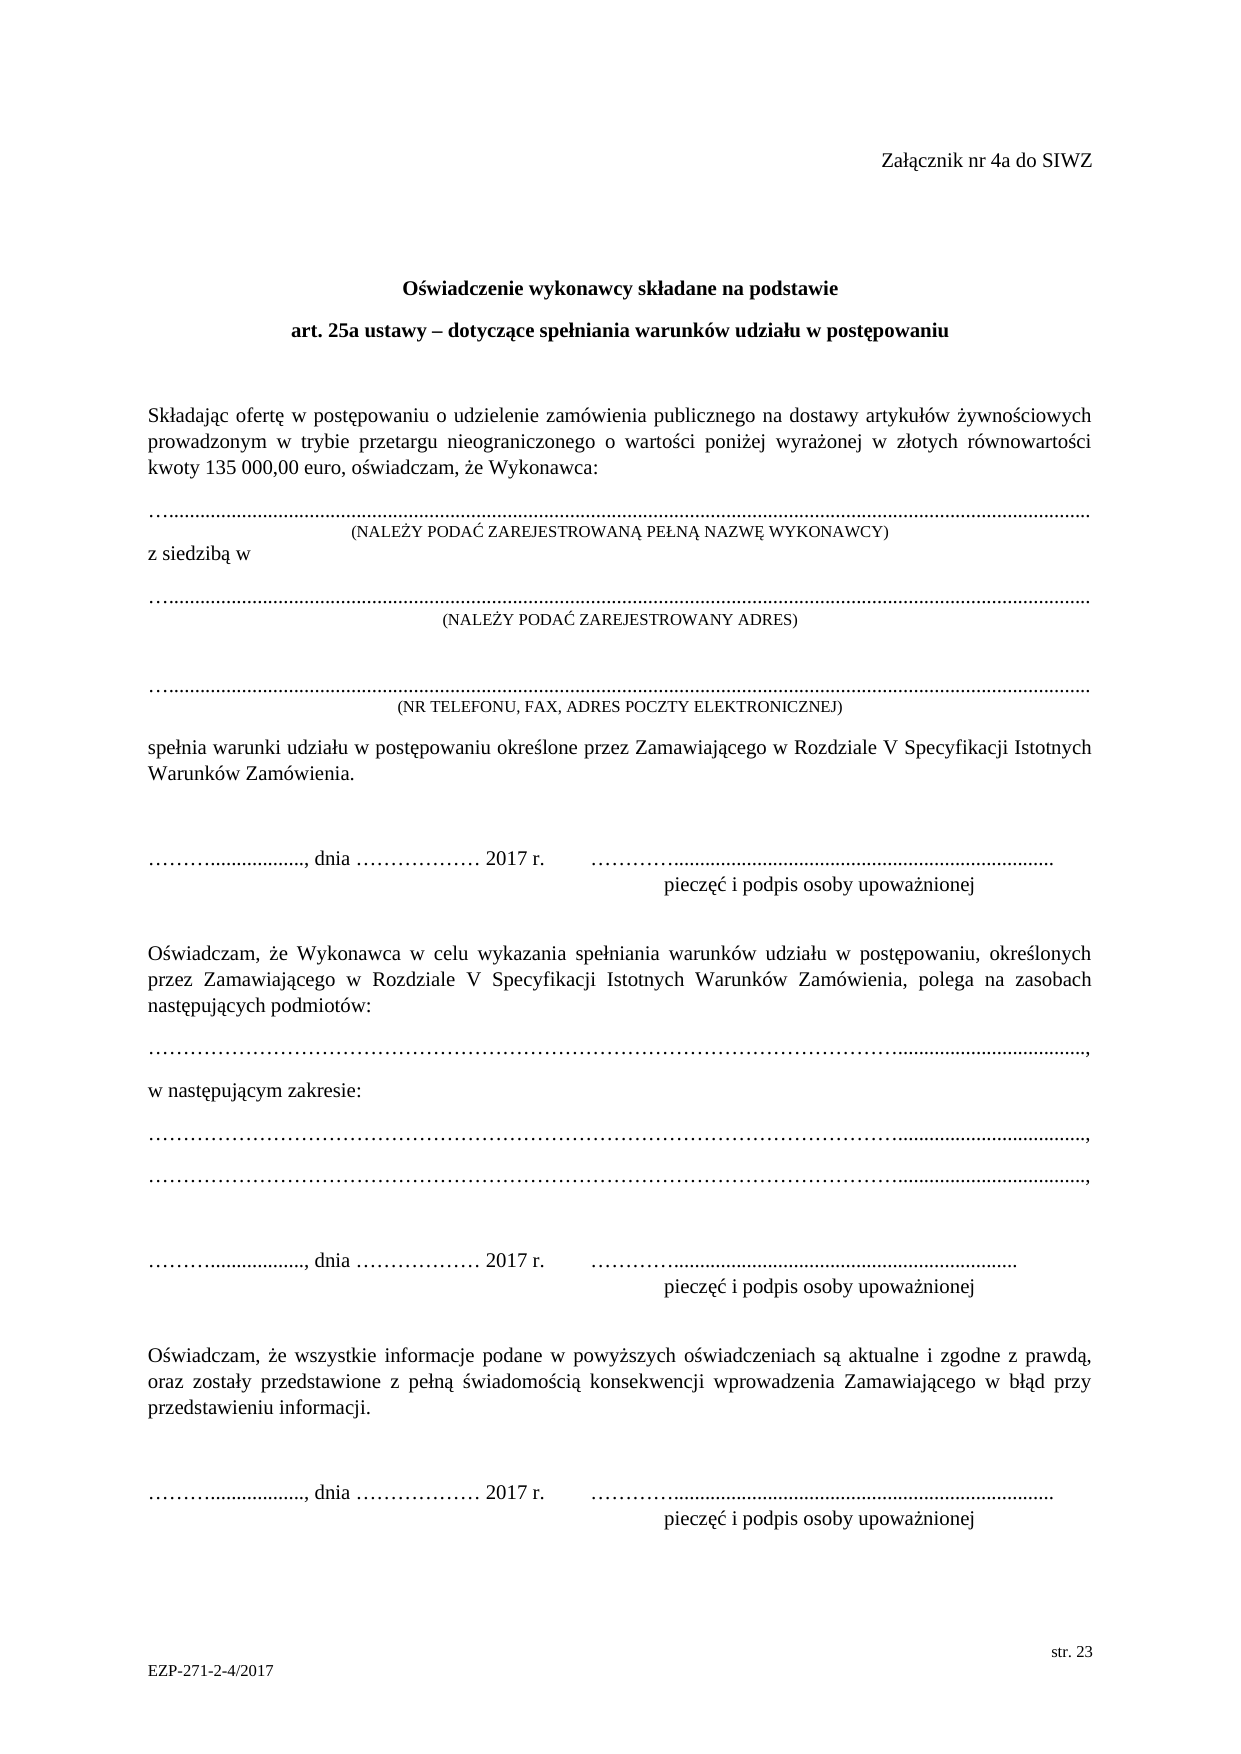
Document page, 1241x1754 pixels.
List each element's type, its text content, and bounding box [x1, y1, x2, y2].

text ……….................., dnia ……………… 2017 r. …………......................................................................... [148, 1480, 1093, 1504]
text Składając ofertę w postępowaniu o udzielenie zamówienia publicznego na dostawy artykułów żywnościowych prowadzonym w trybie przetargu nieograniczonego o wartości poniżej wyrażonej w złotych równowartości kwoty 135 000,00 euro, oświadczam, że Wykonawca: [148, 403, 1093, 479]
text pieczęć i podpis osoby upoważnionej [590, 1274, 1093, 1298]
text …................................................................................................................................................................................. [148, 673, 1093, 697]
text ………………………………………………………………………………………………...................................., [148, 1035, 1093, 1059]
text art. 25a ustawy – dotyczące spełniania warunków udziału w postępowaniu [148, 318, 1093, 342]
text (NALEŻY PODAĆ ZAREJESTROWANĄ PEŁNĄ NAZWĘ WYKONAWCY) [148, 522, 1093, 541]
text (NALEŻY PODAĆ ZAREJESTROWANY ADRES) [148, 609, 1093, 629]
text Oświadczenie wykonawcy składane na podstawie [148, 276, 1093, 299]
text w następującym zakresie: [148, 1078, 1093, 1102]
text …................................................................................................................................................................................. [148, 498, 1093, 522]
text ……….................., dnia ……………… 2017 r. ………….................................................................. [148, 1248, 1093, 1272]
text spełnia warunki udziału w postępowaniu określone przez Zamawiającego w Rozdziale V Specyfikacji Istotnych Warunków Zamówienia. [148, 735, 1093, 785]
text Załącznik nr 4a do SIWZ [148, 148, 1093, 172]
text ……….................., dnia ……………… 2017 r. …………......................................................................... [148, 846, 1093, 870]
text pieczęć i podpis osoby upoważnionej [590, 1506, 1093, 1530]
text z siedzibą w [148, 541, 1093, 565]
text Oświadczam, że Wykonawca w celu wykazania spełniania warunków udziału w postępowaniu, określonych przez Zamawiającego w Rozdziale V Specyfikacji Istotnych Warunków Zamówienia, polega na zasobach następujących podmiotów: [148, 941, 1093, 1017]
text ………………………………………………………………………………………………...................................., [148, 1163, 1093, 1187]
text Oświadczam, że wszystkie informacje podane w powyższych oświadczeniach są aktualne i zgodne z prawdą, oraz zostały przedstawione z pełną świadomością konsekwencji wprowadzenia Zamawiającego w błąd przy przedstawieniu informacji. [148, 1343, 1093, 1419]
text (NR TELEFONU, FAX, ADRES POCZTY ELEKTRONICZNEJ) [148, 697, 1093, 716]
text …................................................................................................................................................................................. [148, 584, 1093, 608]
text ………………………………………………………………………………………………...................................., [148, 1121, 1093, 1144]
text pieczęć i podpis osoby upoważnionej [590, 872, 1093, 896]
